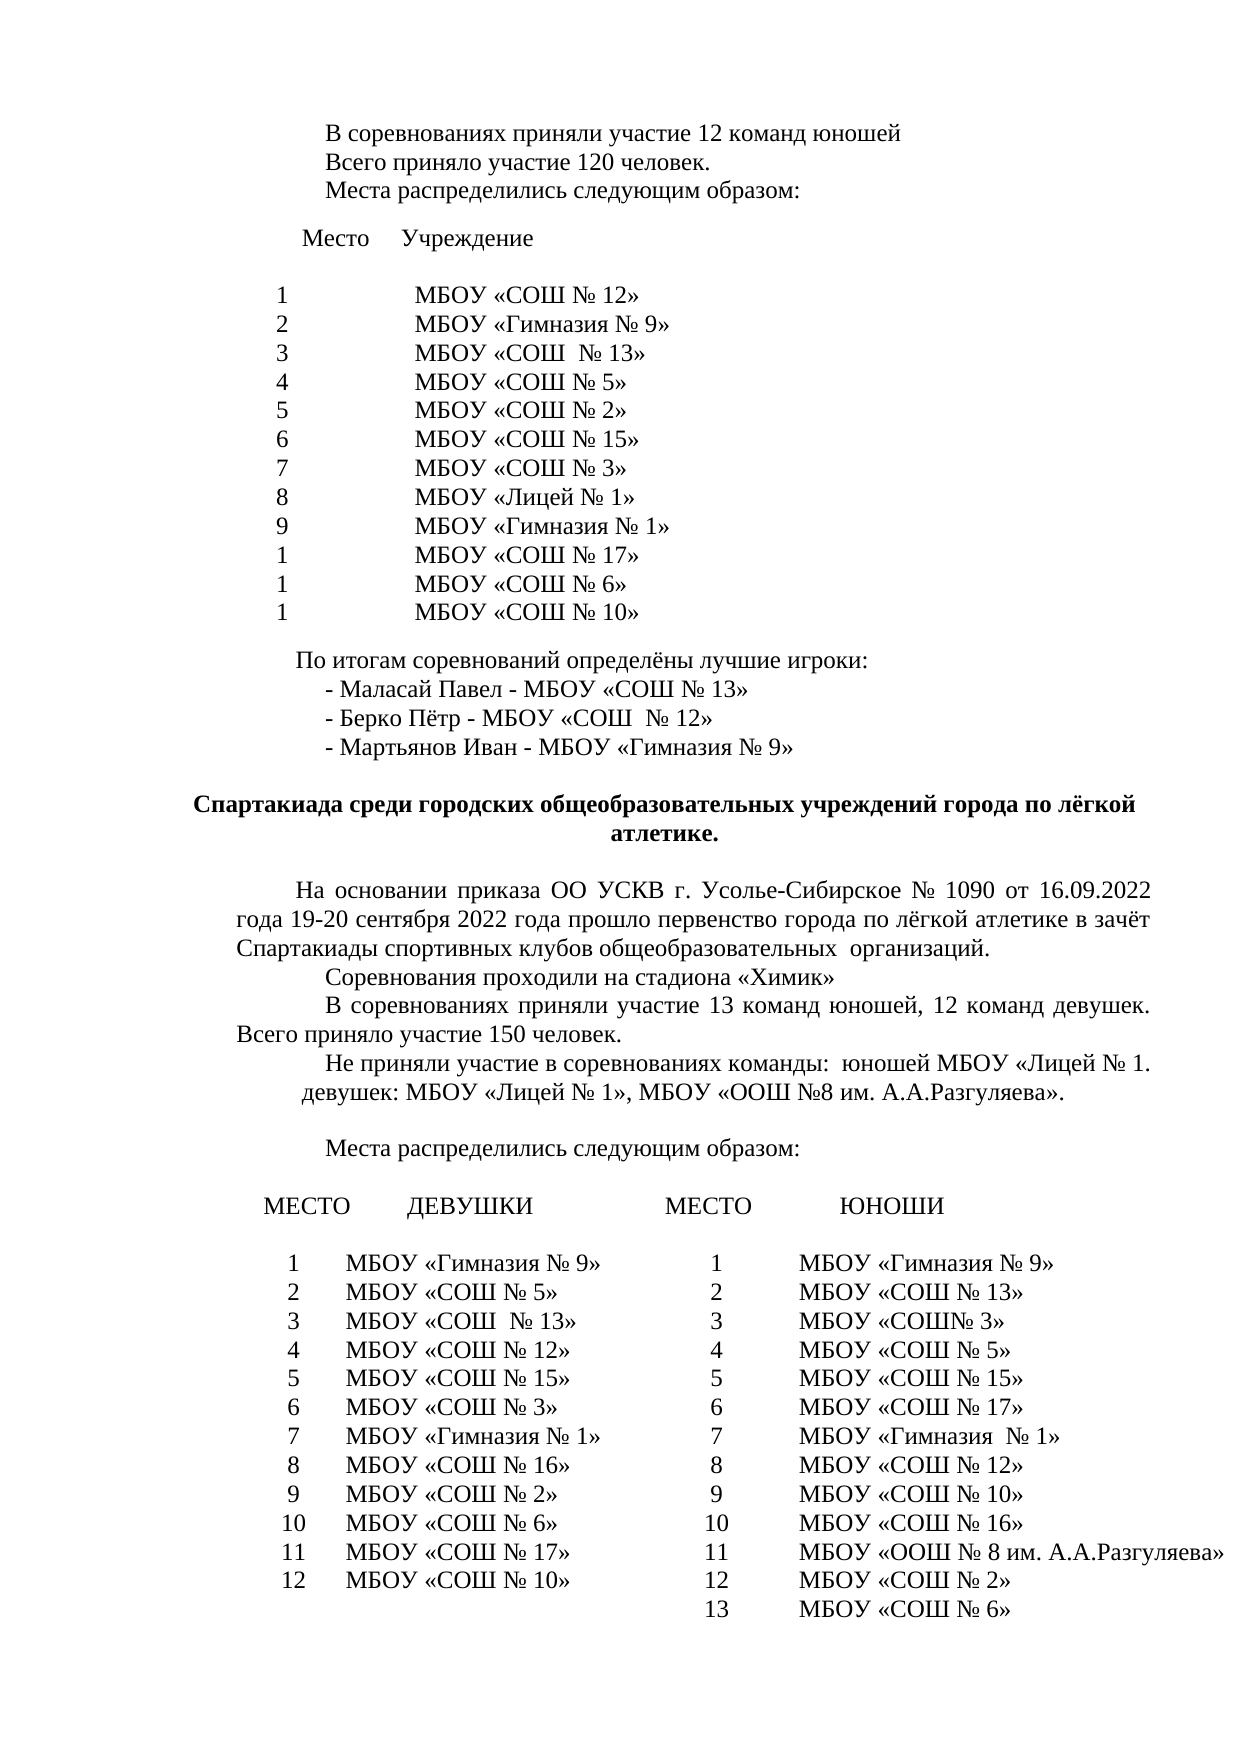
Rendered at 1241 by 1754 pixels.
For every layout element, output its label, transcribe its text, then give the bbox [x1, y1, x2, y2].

text Места распределились следующим образом: [177, 1133, 1152, 1162]
text Место Учреждение [236, 223, 1152, 252]
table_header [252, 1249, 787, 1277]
text В соревнованиях приняли участие 13 команд юношей, 12 команд девушек. Всего приняло участие 150 человек. [236, 990, 1152, 1048]
text Спартакиада среди городских общеобразовательных учреждений города по лёгкой атлетике. [177, 789, 1152, 847]
text - Мартьянов Иван - МБОУ «Гимназия № 9» [236, 732, 1152, 760]
text В соревнованиях приняли участие 12 команд юношей [236, 118, 1152, 147]
text МЕСТО ДЕВУШКИ МЕСТО ЮНОШИ [177, 1191, 1152, 1220]
text девушек: МБОУ «Лицей № 1», МБОУ «ООШ №8 им. А.А.Разгуляева». [236, 1077, 1152, 1105]
text - Маласай Павел - МБОУ «СОШ № 13» [236, 674, 1152, 703]
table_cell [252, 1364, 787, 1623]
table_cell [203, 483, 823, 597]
text Соревнования проходили на стадиона «Химик» [236, 962, 1152, 990]
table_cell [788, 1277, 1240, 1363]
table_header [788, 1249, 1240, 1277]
text Не приняли участие в соревнованиях команды: юношей МБОУ «Лицей № 1. [236, 1048, 1152, 1077]
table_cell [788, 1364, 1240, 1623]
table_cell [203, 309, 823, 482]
text - Берко Пётр - МБОУ «СОШ № 12» [236, 703, 1152, 732]
text По итогам соревнований определёны лучшие игроки: [236, 645, 1152, 674]
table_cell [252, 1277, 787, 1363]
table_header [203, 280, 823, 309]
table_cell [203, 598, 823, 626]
text На основании приказа ОО УСКВ г. Усолье-Сибирское № 1090 от 16.09.2022 года 19-20 сентября 2022 года прошло первенство города по лёгкой атлетике в зачёт Спартакиады спортивных клубов общеобразовательных организаций. [236, 875, 1152, 962]
text Всего приняло участие 120 человек. [236, 147, 1152, 176]
text Места распределились следующим образом: [236, 176, 1152, 204]
